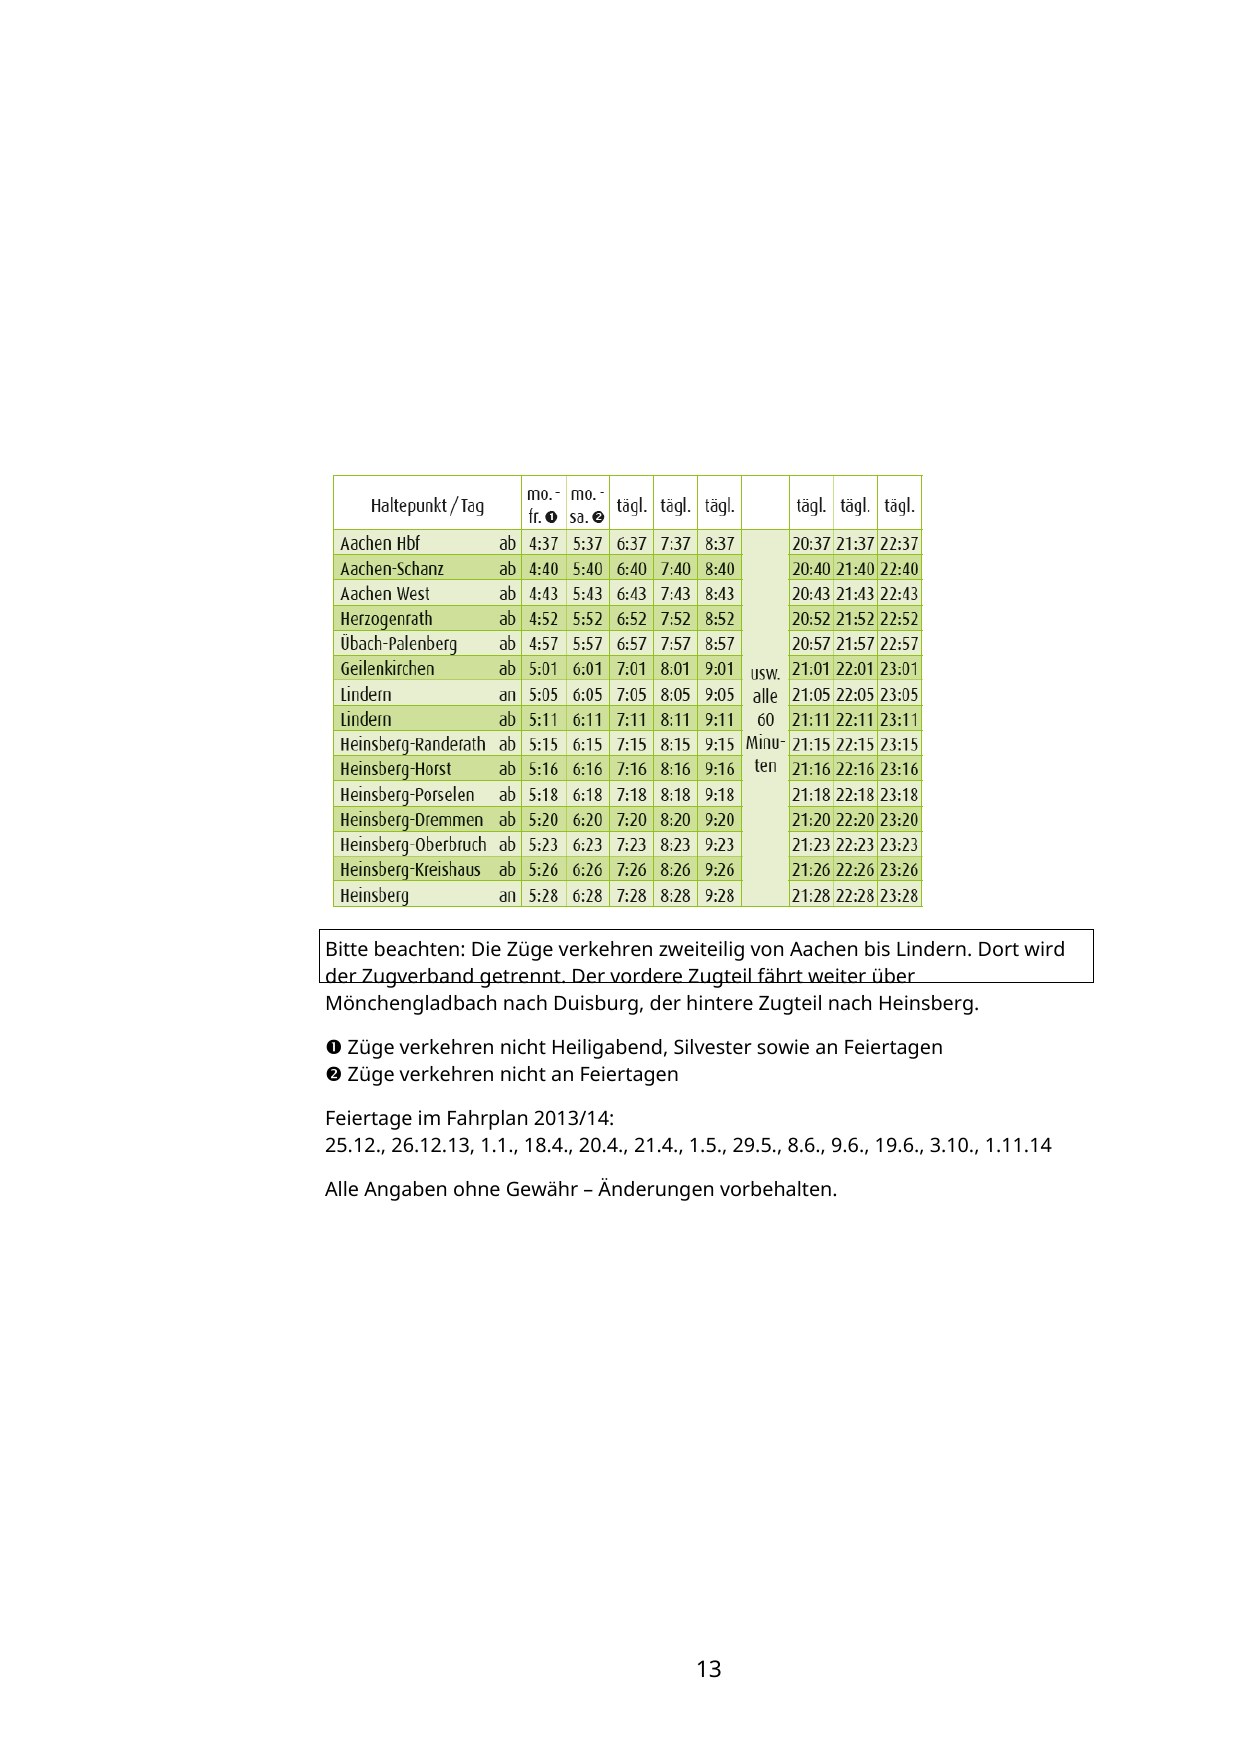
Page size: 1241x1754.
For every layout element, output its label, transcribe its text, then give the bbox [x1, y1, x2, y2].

text Züge verkehren nicht Heiligabend, Silvester sowie an Feiertagen [325, 1033, 1092, 1060]
text Alle Angaben ohne Gewähr – Änderungen vorbehalten. [325, 1175, 1092, 1202]
text Bitte beachten: Die Züge verkehren zweiteilig von Aachen bis Lindern. Dort wird der Zugverband getrennt. Der vordere Zugteil fährt weiter über Mönchengladbach nach Duisburg, der hintere Zugteil nach Heinsberg. [325, 935, 1092, 982]
text Bitte beachten: Die Züge verkehren zweiteilig von Aachen bis Lindern. Dort wird der Zugverband getrennt. Der vordere Zugteil fährt weiter über Mönchengladbach nach Duisburg, der hintere Zugteil nach Heinsberg. [325, 983, 1092, 1016]
text 25.12., 26.12.13, 1.1., 18.4., 20.4., 21.4., 1.5., 29.5., 8.6., 9.6., 19.6., 3.10., 1.11.14 [325, 1131, 1092, 1158]
text Feiertage im Fahrplan 2013/14: [325, 1104, 1092, 1131]
text Züge verkehren nicht an Feiertagen [325, 1060, 1092, 1087]
